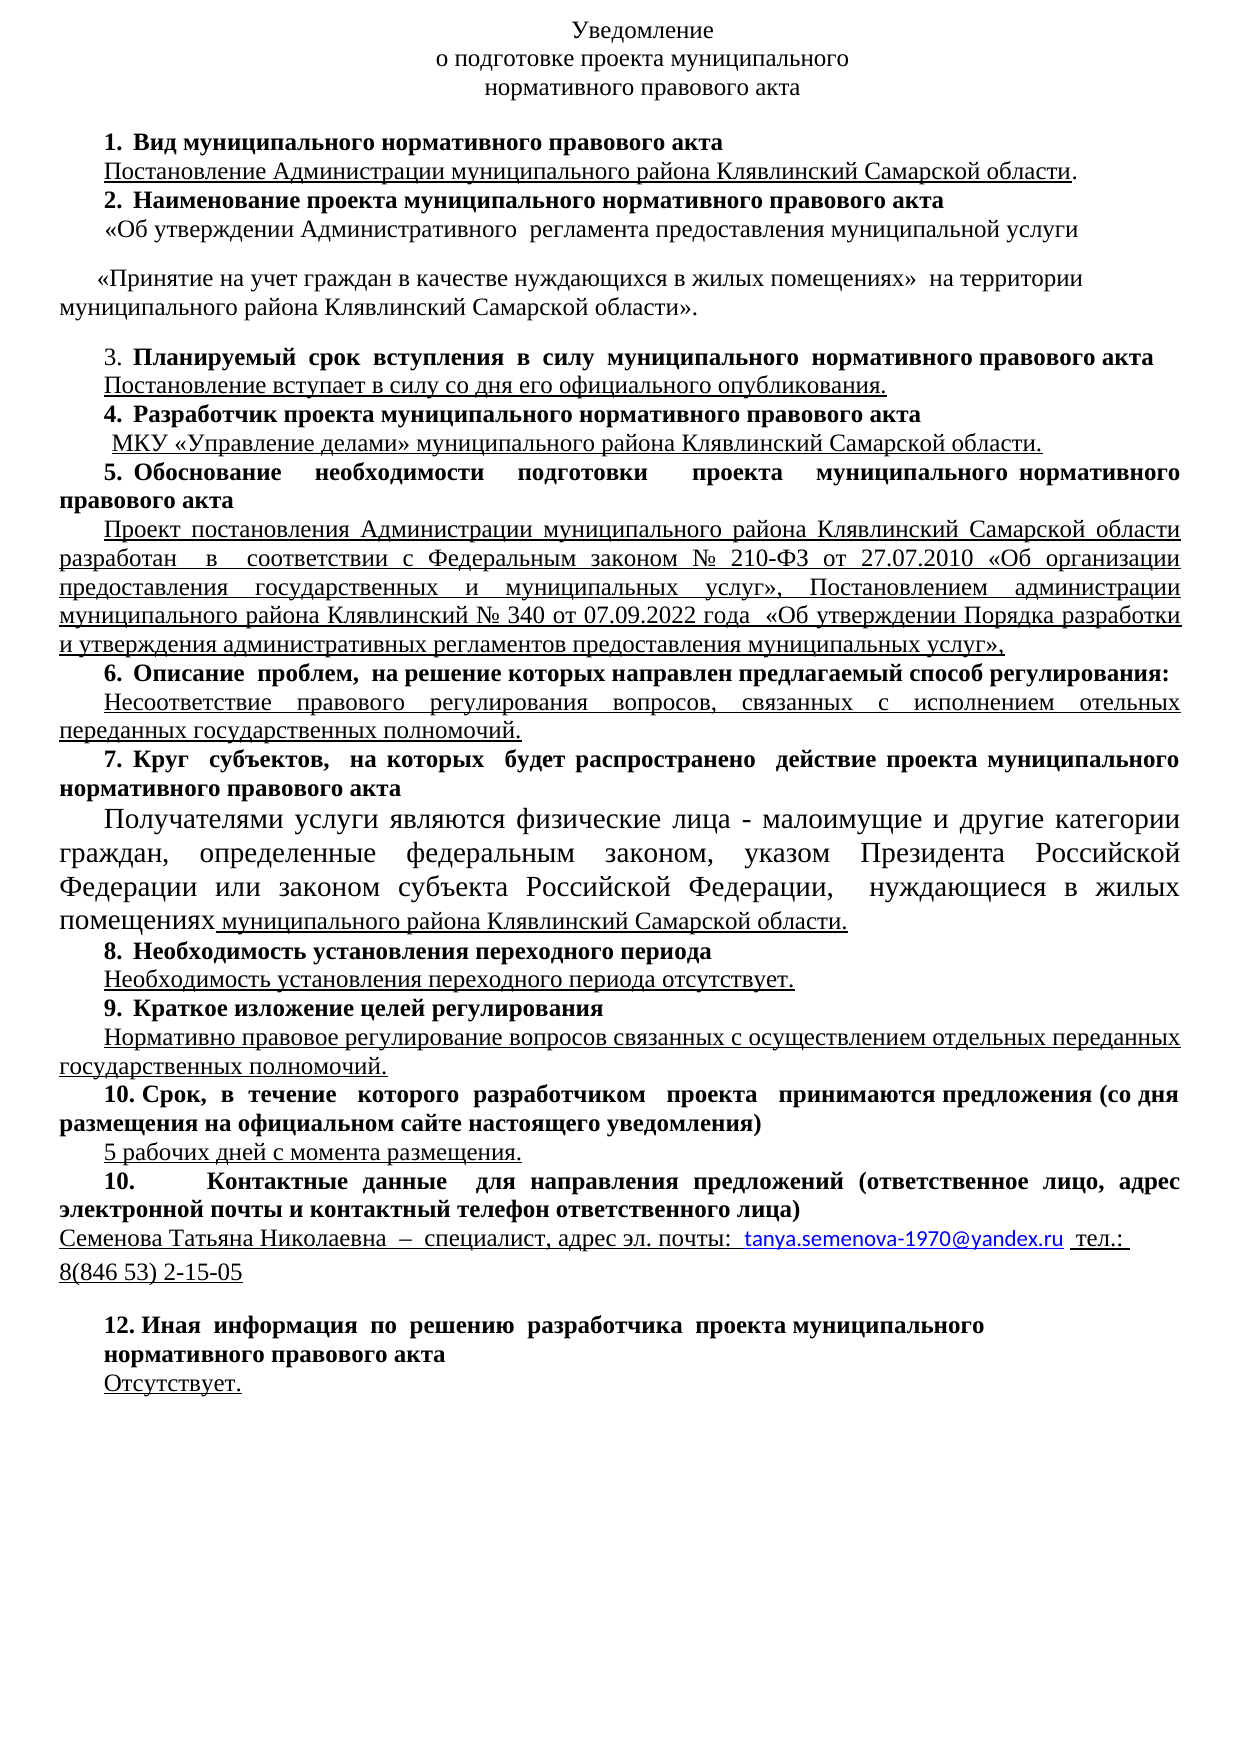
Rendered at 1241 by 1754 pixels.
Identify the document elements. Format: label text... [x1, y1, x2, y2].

text Проект постановления Администрации муниципального района Клявлинский Самарской области разработан в соответствии с Федеральным законом № 210-ФЗ от 27.07.2010 «Об организации предоставления государственных и муниципальных услуг», Постановлением администрации муниципального района Клявлинский № 340 от 07.09.2022 года «Об утверждении Порядка разработки и утверждения административных регламентов предоставления муниципальных услуг», [59, 598, 1181, 625]
list Разработчик проекта муниципального нормативного правового акта [59, 399, 1181, 428]
text 5. Обоснование необходимости подготовки проекта муниципального нормативного правового акта [59, 457, 1181, 514]
list Описание проблем, на решение которых направлен предлагаемый способ регулирования: [59, 658, 1181, 687]
text «Принятие на учет граждан в качестве нуждающихся в жилых помещениях» на территории муниципального района Клявлинский Самарской области». [59, 263, 1181, 321]
text Отсутствует. [59, 1368, 1181, 1397]
text Постановление вступает в силу со дня его официального опубликования. [59, 370, 1181, 399]
text 12. Иная информация по решению разработчика проекта муниципального [59, 1310, 1181, 1339]
list Планируемый срок вступления в силу муниципального нормативного правового акта [59, 342, 1181, 370]
text Нормативно правовое регулирование вопросов связанных с осуществлением отдельных переданных государственных полномочий. [59, 1022, 1181, 1079]
text Получателями услуги являются физические лица - малоимущие и другие категории граждан, определенные федеральным законом, указом Президента Российской Федерации или законом субъекта Российской Федерации, нуждающиеся в жилых помещениях муниципального района Клявлинский Самарской области. [59, 802, 1181, 936]
list Круг субъектов, на которых будет распространено действие проекта муниципального нормативного правового акта [59, 744, 1181, 802]
text Постановление Администрации муниципального района Клявлинский Самарской области. [59, 156, 1181, 185]
text Необходимость установления переходного периода отсутствует. [59, 964, 1181, 993]
text Проект постановления Администрации муниципального района Клявлинский Самарской области разработан в соответствии с Федеральным законом № 210-ФЗ от 27.07.2010 «Об организации предоставления государственных и муниципальных услуг», Постановлением администрации муниципального района Клявлинский № 340 от 07.09.2022 года «Об утверждении Порядка разработки и утверждения административных регламентов предоставления муниципальных услуг», [59, 627, 1181, 658]
text Уведомление [59, 15, 1181, 43]
text о подготовке проекта муниципального [59, 43, 1181, 72]
list Вид муниципального нормативного правового акта [59, 127, 1181, 156]
list Необходимость установления переходного периода [59, 936, 1181, 964]
text Несоответствие правового регулирования вопросов, связанных с исполнением отельных переданных государственных полномочий. [59, 687, 1181, 744]
list Контактные данные для направления предложений (ответственное лицо, адрес электронной почты и контактный телефон ответственного лица) [59, 1166, 1181, 1223]
text Проект постановления Администрации муниципального района Клявлинский Самарской области разработан в соответствии с Федеральным законом № 210-ФЗ от 27.07.2010 «Об организации предоставления государственных и муниципальных услуг», Постановлением администрации муниципального района Клявлинский № 340 от 07.09.2022 года «Об утверждении Порядка разработки и утверждения административных регламентов предоставления муниципальных услуг», [59, 569, 1181, 597]
list Краткое изложение целей регулирования [59, 993, 1181, 1022]
text нормативного правового акта [59, 1339, 1181, 1368]
text 5 рабочих дней с момента размещения. [59, 1137, 1181, 1166]
text МКУ «Управление делами» муниципального района Клявлинский Самарской области. [67, 428, 1181, 457]
text нормативного правового акта [59, 72, 1181, 101]
list Наименование проекта муниципального нормативного правового акта [59, 185, 1181, 214]
text Проект постановления Администрации муниципального района Клявлинский Самарской области разработан в соответствии с Федеральным законом № 210-ФЗ от 27.07.2010 «Об организации предоставления государственных и муниципальных услуг», Постановлением администрации муниципального района Клявлинский № 340 от 07.09.2022 года «Об утверждении Порядка разработки и утверждения административных регламентов предоставления муниципальных услуг», [59, 514, 1181, 568]
text «Об утверждении Административного регламента предоставления муниципальной услуги [59, 214, 1181, 242]
text 10. Срок, в течение которого разработчиком проекта принимаются предложения (со дня размещения на официальном сайте настоящего уведомления) [59, 1079, 1181, 1137]
text Семенова Татьяна Николаевна – специалист, адрес эл. почты: tanya.semenova-1970@yandex.ru тел.: 8(846 53) 2-15-05 [59, 1223, 1181, 1285]
